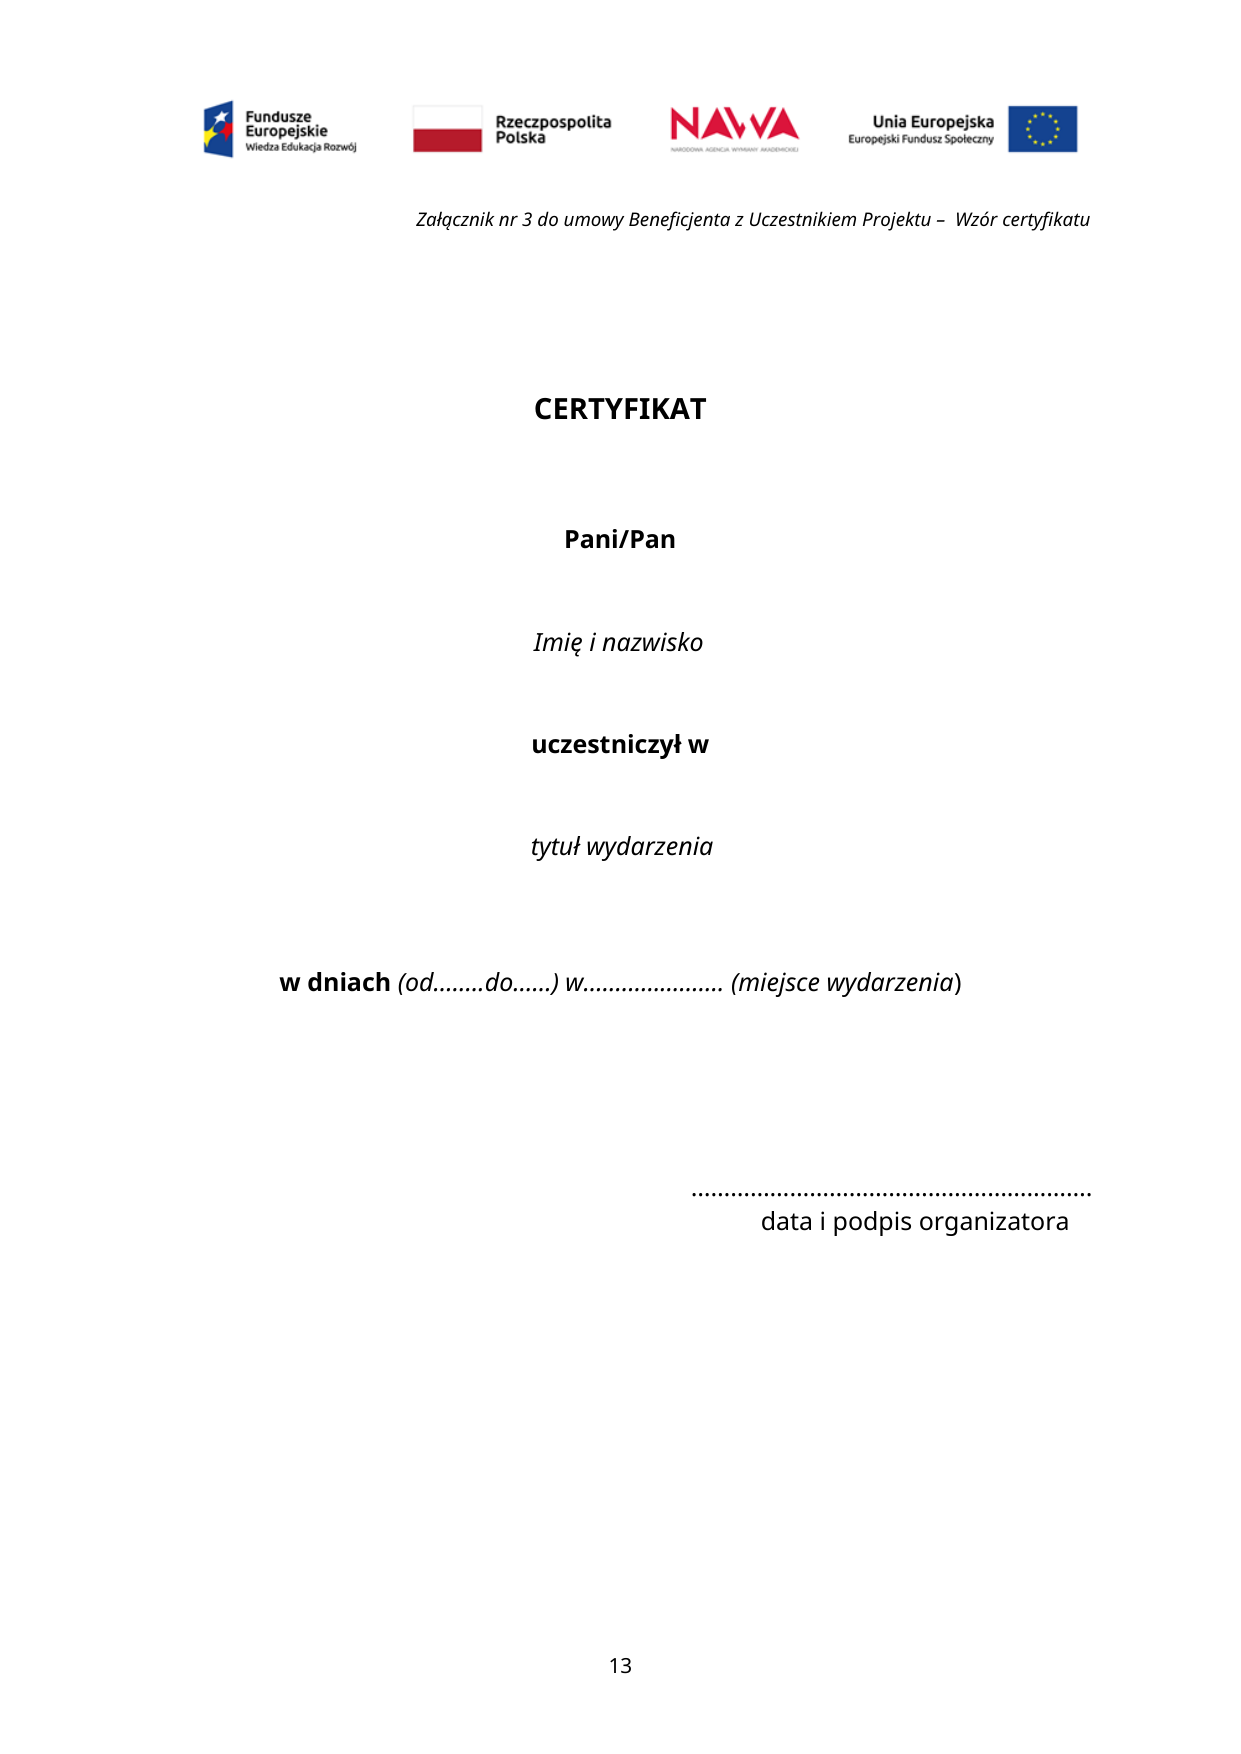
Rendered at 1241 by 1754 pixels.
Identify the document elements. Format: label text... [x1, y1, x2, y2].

text Imię i nazwisko [148, 624, 1093, 658]
text data i podpis organizatora [664, 1203, 1093, 1237]
text w dniach (od……..do……) w…………………. (miejsce wydarzenia) [148, 965, 1093, 999]
text tytuł wydarzenia [148, 828, 1093, 863]
text ……………………………………………………. [148, 1169, 1093, 1203]
text Pani/Pan [148, 522, 1093, 556]
text CERTYFIKAT [148, 388, 1093, 428]
text uczestniczył w [148, 726, 1093, 760]
picture [147, 44, 1093, 177]
text Załącznik nr 3 do umowy Beneficjenta z Uczestnikiem Projektu – Wzór certyfikatu [148, 207, 1093, 232]
